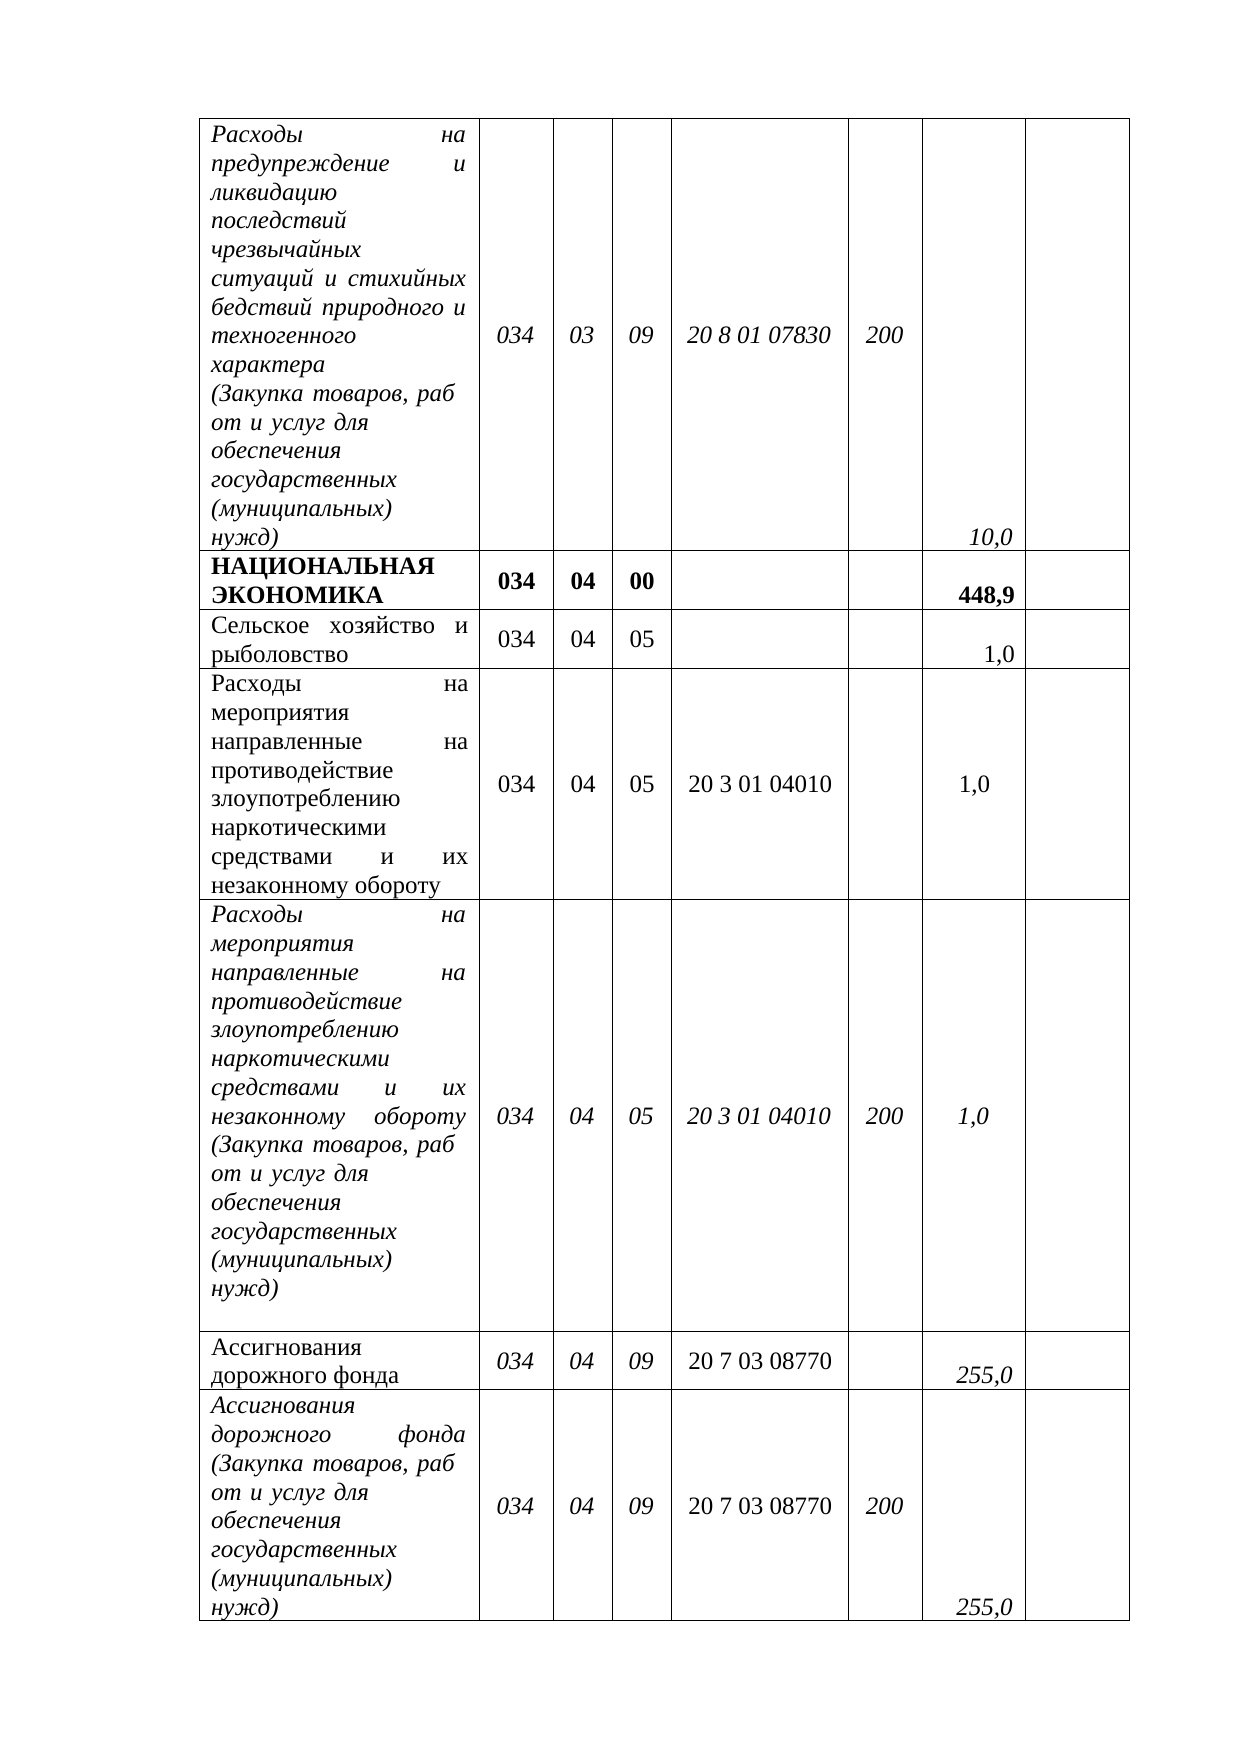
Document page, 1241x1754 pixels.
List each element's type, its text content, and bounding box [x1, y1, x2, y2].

table_cell [672, 551, 848, 609]
table_cell 034 [480, 1332, 553, 1389]
table_cell 034 [480, 669, 553, 898]
table_cell [1026, 551, 1129, 609]
table_cell [1026, 610, 1129, 667]
table_cell 04 [554, 1332, 612, 1389]
table_cell 1,0 [923, 669, 1025, 898]
table_cell 034 [480, 610, 553, 667]
table_cell [849, 1332, 922, 1389]
table_cell 03 [554, 119, 612, 550]
table_cell 034 [480, 900, 553, 1331]
table_cell 1,0 [923, 610, 1025, 667]
table_cell 20 7 03 08770 [672, 1332, 848, 1389]
table_cell 09 [613, 1390, 671, 1620]
table_cell Сельское хозяйство и рыболовство [200, 610, 479, 667]
table_cell 04 [554, 551, 612, 609]
table_cell [1026, 669, 1129, 898]
table_cell 034 [480, 551, 553, 609]
table_cell 04 [554, 900, 612, 1331]
table_cell Расходы на мероприятия направленные на противодействие злоупотреблению наркотическими средствами и их незаконному обороту (Закупка товаров, работ и услуг для обеспечения государственных (муниципальных) нужд) [200, 900, 479, 1331]
table_cell [1026, 900, 1129, 1331]
table_cell 05 [613, 900, 671, 1331]
table_cell Расходы на мероприятия направленные на противодействие злоупотреблению наркотическими средствами и их незаконному обороту [200, 669, 479, 898]
table_cell [1026, 1332, 1129, 1389]
table_cell 05 [613, 610, 671, 667]
table_cell 09 [613, 119, 671, 550]
table_cell 20 8 01 07830 [672, 119, 848, 550]
table_cell 04 [554, 1390, 612, 1620]
table_cell [1026, 119, 1129, 550]
table_cell 200 [849, 900, 922, 1331]
table_cell НАЦИОНАЛЬНАЯ ЭКОНОМИКА [200, 551, 479, 609]
table_cell 200 [849, 119, 922, 550]
table_cell 034 [480, 119, 553, 550]
table_cell 1,0 [923, 900, 1025, 1331]
table_cell 034 [480, 1390, 553, 1620]
table_cell 04 [554, 610, 612, 667]
table_cell Ассигнования дорожного фонда (Закупка товаров, работ и услуг для обеспечения государственных (муниципальных) нужд) [200, 1390, 479, 1620]
table_cell 05 [613, 669, 671, 898]
table_cell 09 [613, 1332, 671, 1389]
table_cell [849, 551, 922, 609]
table_cell Расходы на предупреждение и ликвидацию последствий чрезвычайных ситуаций и стихийных бедствий природного и техногенного характера (Закупка товаров, работ и услуг для обеспечения государственных (муниципальных) нужд) [200, 119, 479, 550]
table_cell 20 7 03 08770 [672, 1390, 848, 1620]
table_cell 255,0 [923, 1332, 1025, 1389]
table_cell 20 3 01 04010 [672, 669, 848, 898]
table_cell 200 [849, 1390, 922, 1620]
table_cell 448,9 [923, 551, 1025, 609]
table_cell 255,0 [923, 1390, 1025, 1620]
table_cell 00 [613, 551, 671, 609]
table_cell [672, 610, 848, 667]
table_cell 10,0 [923, 119, 1025, 550]
table_cell [849, 669, 922, 898]
table_cell Ассигнования дорожного фонда [200, 1332, 479, 1389]
table_cell [849, 610, 922, 667]
table_cell 20 3 01 04010 [672, 900, 848, 1331]
table_cell 04 [554, 669, 612, 898]
table_cell [1026, 1390, 1129, 1620]
